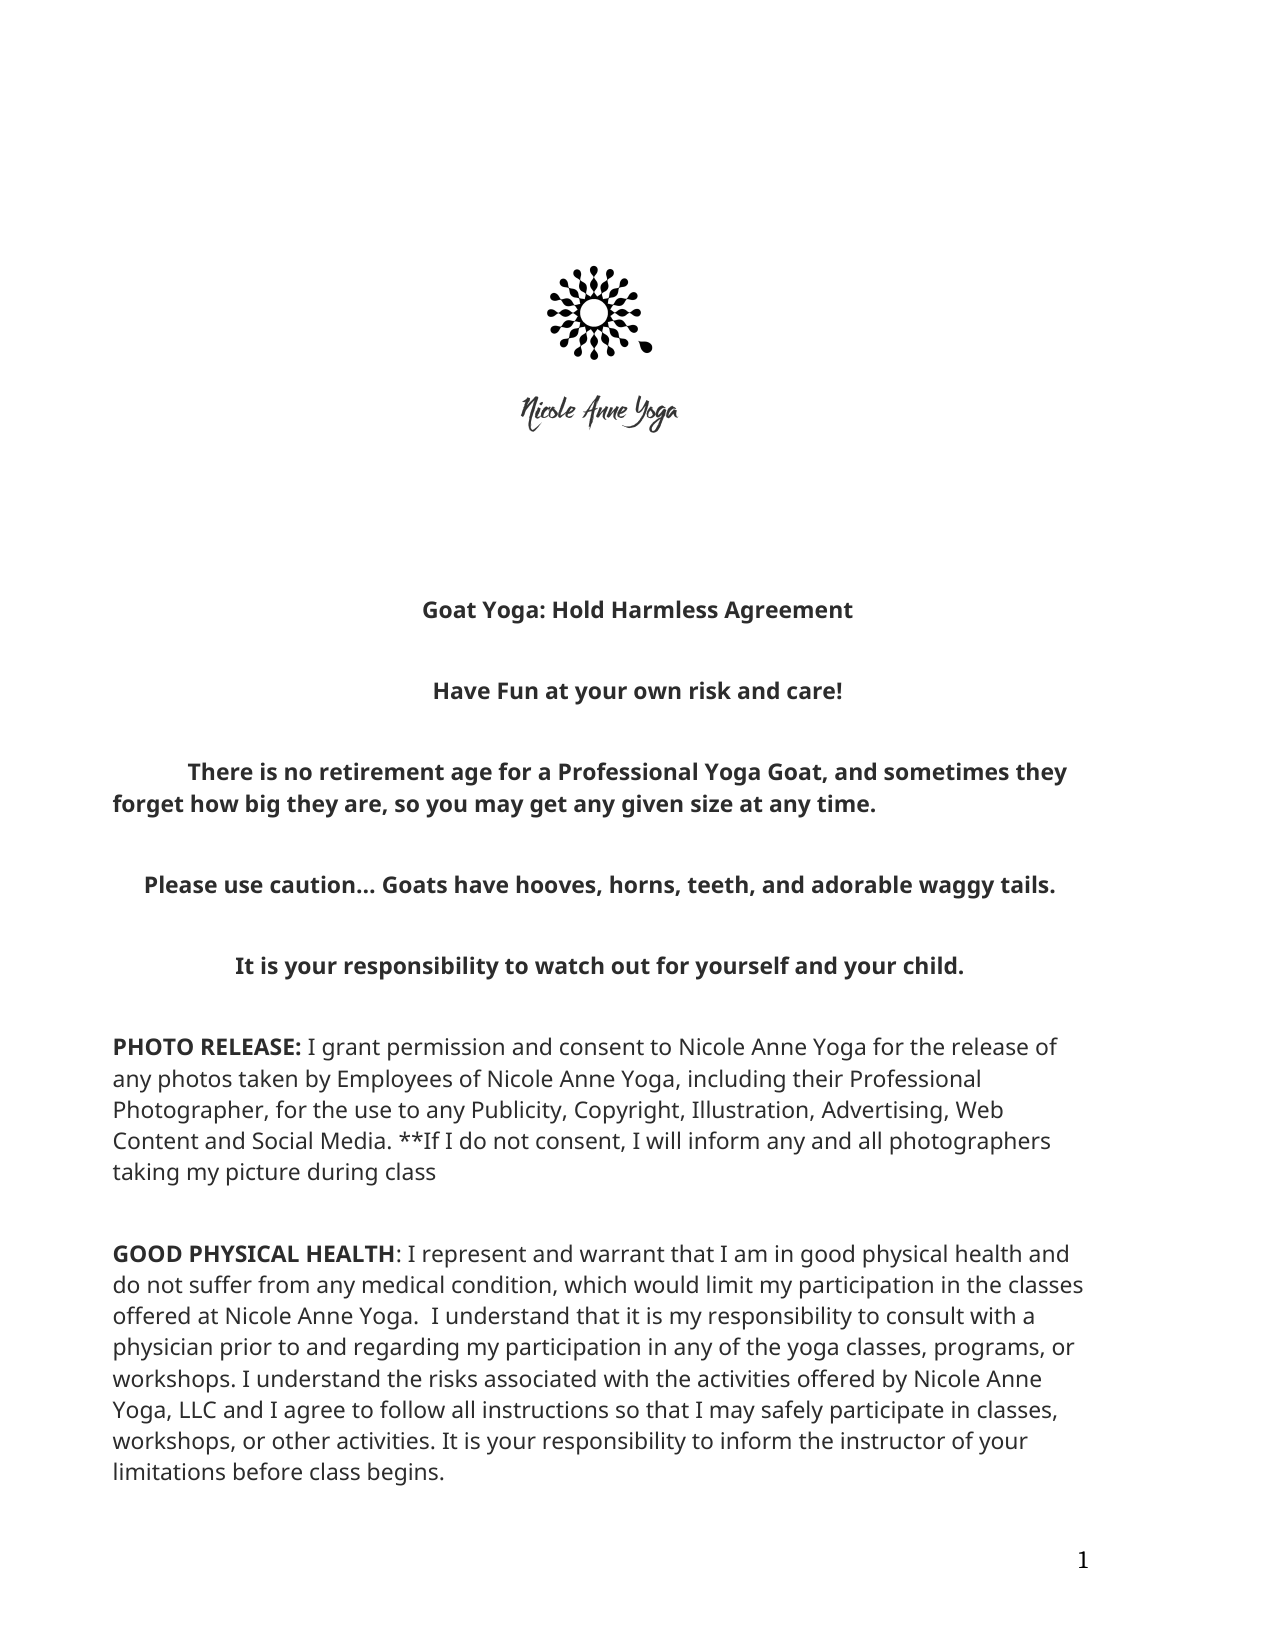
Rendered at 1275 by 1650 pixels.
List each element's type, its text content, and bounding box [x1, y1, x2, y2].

text GOOD PHYSICAL HEALTH: I represent and warrant that I am in good physical health and do not suffer from any medical condition, which would limit my participation in the classes offered at Nicole Anne Yoga. I understand that it is my responsibility to consult with a physician prior to and regarding my participation in any of the yoga classes, programs, or workshops. I understand the risks associated with the activities offered by Nicole Anne Yoga, LLC and I agree to follow all instructions so that I may safely participate in classes, workshops, or other activities. It is your responsibility to inform the instructor of your limitations before class begins. [112, 1237, 1087, 1487]
picture [403, 150, 797, 544]
text PHOTO RELEASE: I grant permission and consent to Nicole Anne Yoga for the release of any photos taken by Employees of Nicole Anne Yoga, including their Professional Photographer, for the use to any Publicity, Copyright, Illustration, Advertising, Web Content and Social Media. **If I do not consent, I will inform any and all photographers taking my picture during class [112, 1031, 1087, 1187]
text There is no retirement age for a Professional Yoga Goat, and sometimes they forget how big they are, so you may get any given size at any time. [112, 756, 1087, 819]
text Have Fun at your own risk and care! [112, 675, 1087, 706]
text Goat Yoga: Hold Harmless Agreement [112, 594, 1087, 625]
text Please use caution… Goats have hooves, horns, teeth, and adorable waggy tails. [112, 869, 1087, 900]
text It is your responsibility to watch out for yourself and your child. [112, 950, 1087, 981]
